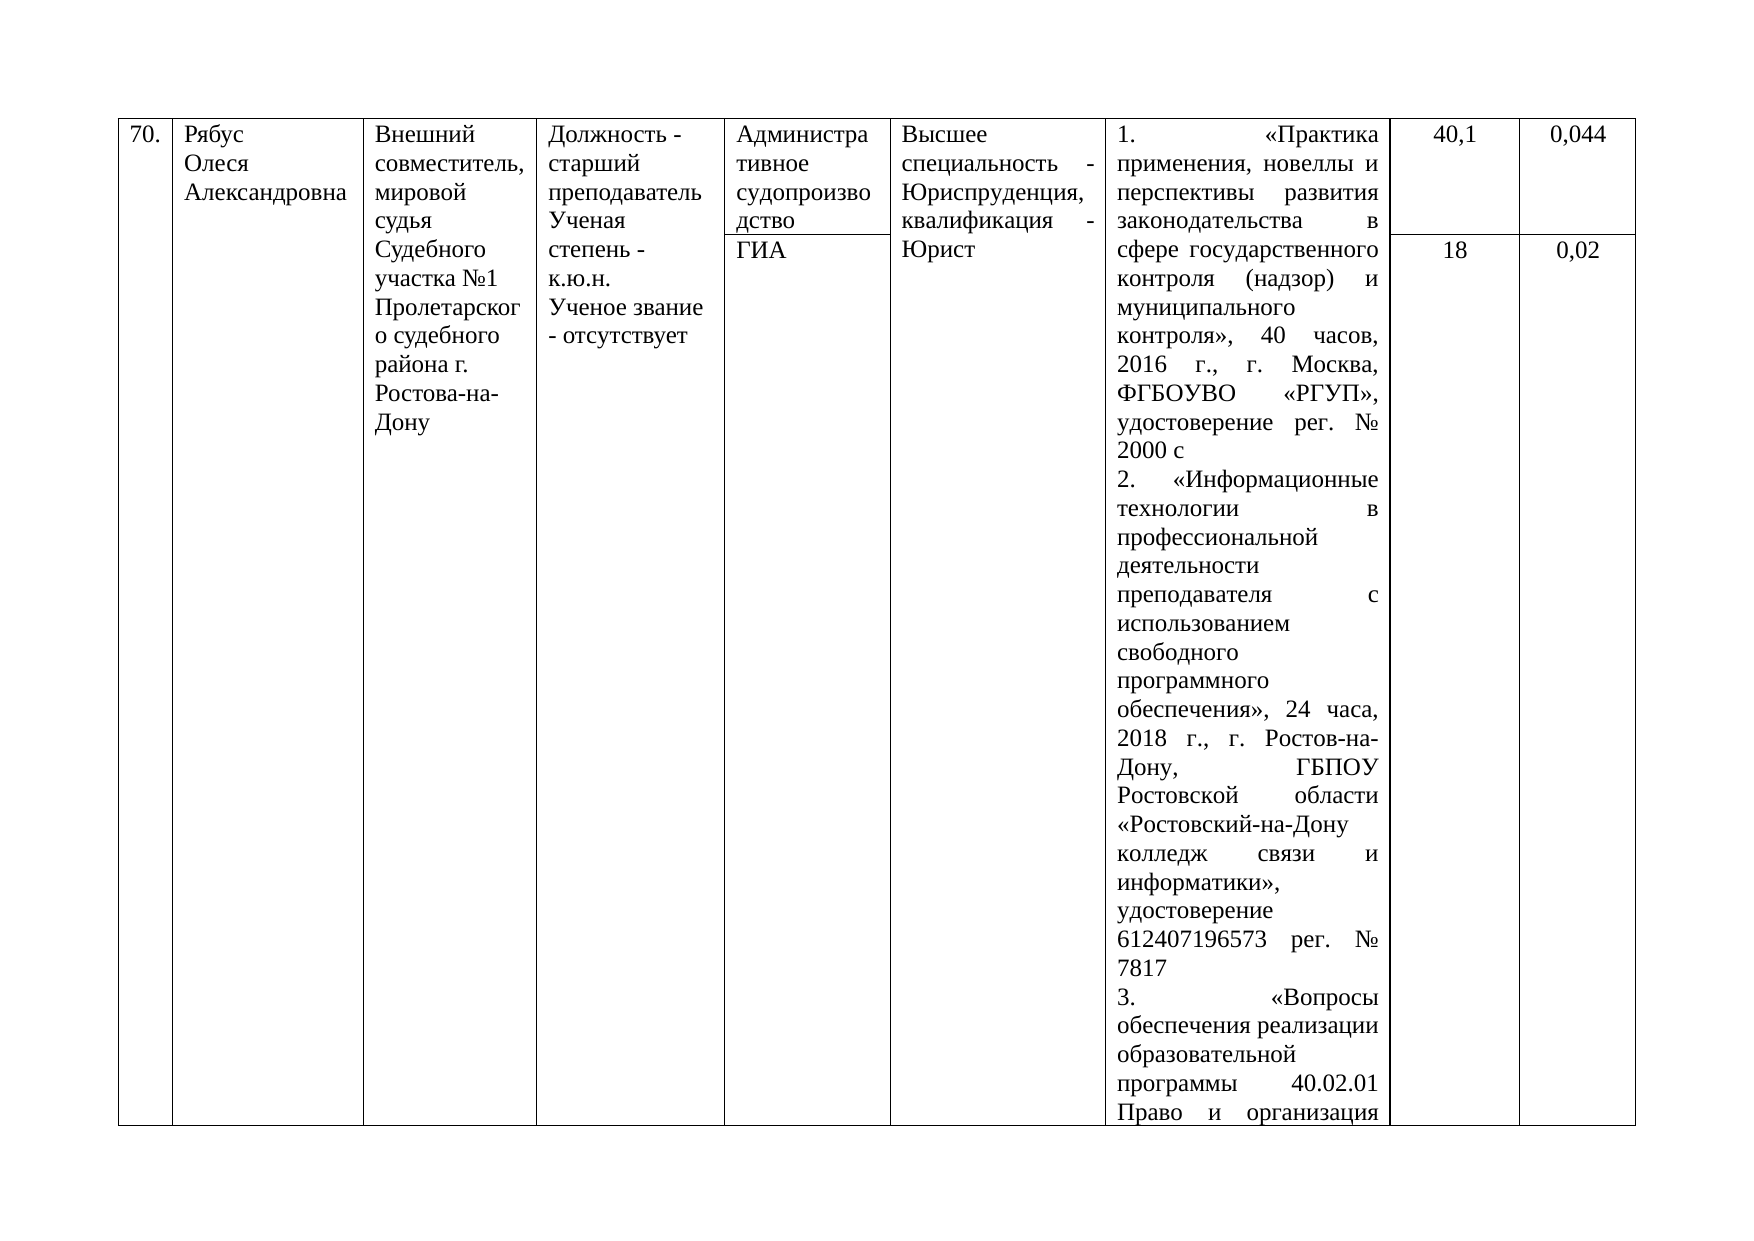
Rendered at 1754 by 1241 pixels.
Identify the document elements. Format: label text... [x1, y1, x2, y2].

table_cell 40,1 [1391, 119, 1519, 234]
table_cell Административное судопроизводство [725, 119, 890, 234]
table_cell Рябус Олеся Александровна [173, 119, 363, 1125]
table_cell [119, 119, 172, 1125]
table_cell Должность - старший преподаватель Ученая степень - к.ю.н. Ученое звание - отсутствует [537, 119, 724, 1125]
table_cell 18 [1391, 235, 1519, 1125]
table_cell 1. «Практика применения, новеллы и перспективы развития законодательства в сфере государственного контроля (надзор) и муниципального контроля», 40 часов, 2016 г., г. Москва, ФГБОУВО «РГУП», удостоверение рег. № 2000 с 2. «Информационные технологии в профессиональной деятельности преподавателя с использованием свободного программного обеспечения», 24 часа, 2018 г., г. Ростов-на-Дону, ГБПОУ Ростовской области «Ростовский-на-Дону колледж связи и информатики», удостоверение 612407196573 рег. № 7817 3. «Вопросы обеспечения реализации образовательной программы 40.02.01 Право и организация социального обеспечения», 72 часа, 2018 г., г. Ростов-на-Дону, Ростовский филиал ФГБОУВО «РГУП», удостоверение рег. № Р 250 у 4. «Оказание первой помощи работникам образовательных учреждений», 24 часа, 2018 г., ООО «РеКом», удостоверение № ПП-18-188-2/1-35 5. «Особенности инклюзивного образования в ВУЗе» 16 часов, 2018 г., г. Москва, ФГБОУ ВО «РГУП», удостоверение № 4622 с, 2018 г. 6. «Особенности инклюзивного образования в ВУЗе» 16 часа, 2018 г., г. Ростов-на-Дону, РФ ФГБОУ ВО «РГУП», удостоверение № Р 798у [1106, 119, 1389, 1125]
table_cell Высшее специальность - Юриспруденция, квалификация - Юрист [891, 119, 1105, 1125]
table_cell Внешний совместитель, мировой судья Судебного участка №1 Пролетарского судебного района г. Ростова-на-Дону [364, 119, 536, 1125]
table_cell 0,044 [1520, 119, 1635, 234]
table_cell 0,02 [1520, 235, 1635, 1125]
table_cell ГИА [725, 235, 890, 1125]
